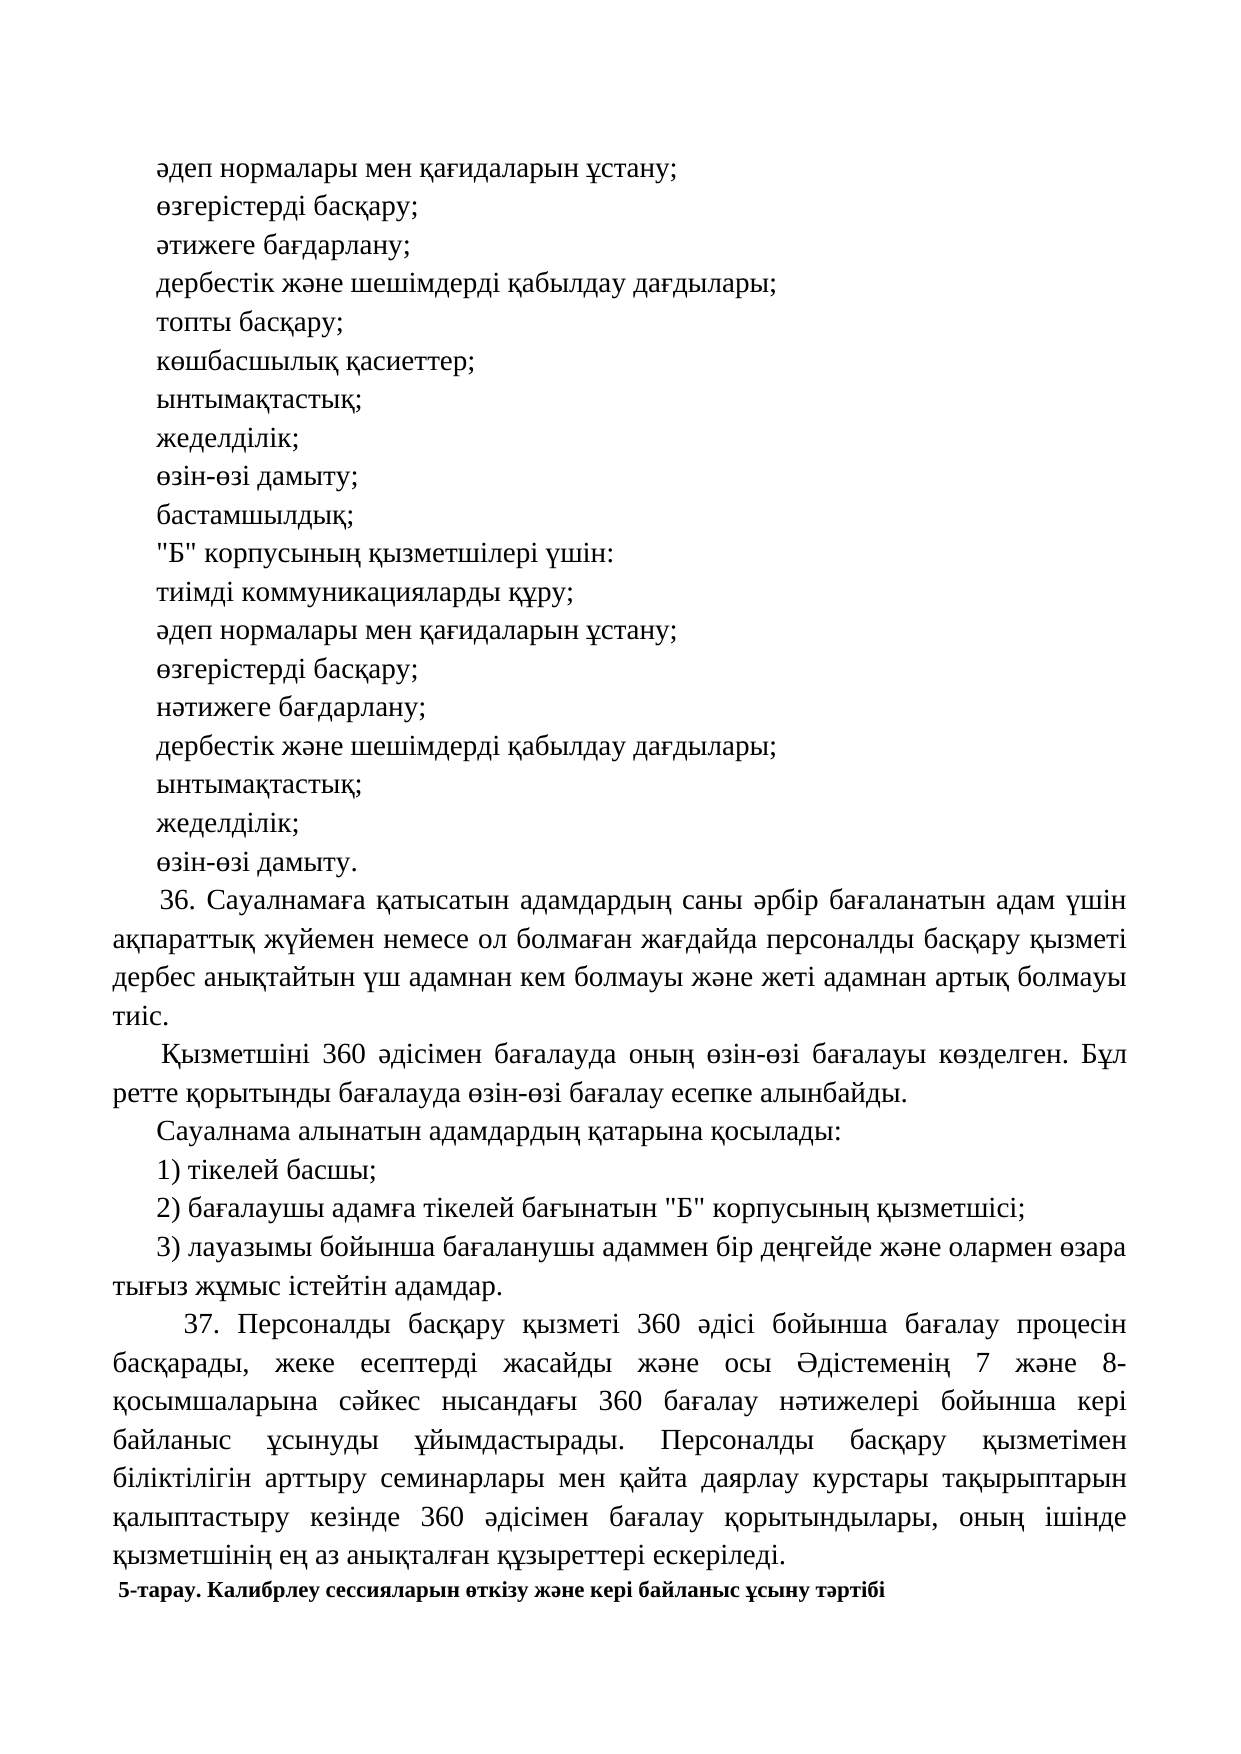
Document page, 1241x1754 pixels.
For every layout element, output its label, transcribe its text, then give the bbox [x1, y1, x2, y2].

text 36. Сауалнамаға қатысатын адамдардың саны әрбір бағаланатын адам үшін ақпараттық жүйемен немесе ол болмаған жағдайда персоналды басқару қызметі дербес анықтайтын үш адамнан кем болмауы және жеті адамнан артық болмауы тиіс. [112, 882, 1128, 1031]
text жеделділік; [112, 420, 1128, 453]
text әтижеге бағдарлану; [112, 227, 1128, 261]
text жеделділік; [112, 805, 1128, 839]
text 3) лауазымы бойынша бағаланушы адаммен бір деңгейде және олармен өзара тығыз жұмыс істейтін адамдар. [112, 1229, 1128, 1301]
text 37. Персоналды басқару қызметі 360 әдісі бойынша бағалау процесін басқарады, жеке есептерді жасайды және осы Әдістеменің 7 және 8-қосымшаларына сәйкес нысандағы 360 бағалау нәтижелері бойынша кері байланыс ұсынуды ұйымдастырады. Персоналды басқару қызметімен біліктілігін арттыру семинарлары мен қайта даярлау курстары тақырыптарын қалыптастыру кезінде 360 әдісімен бағалау қорытындылары, оның ішінде қызметшінің ең аз анықталған құзыреттері ескеріледі. [112, 1306, 1128, 1571]
text бастамшылдық; [112, 497, 1128, 530]
text өзгерістерді басқару; [112, 188, 1128, 222]
text ынтымақтастық; [112, 381, 1128, 415]
text әдеп нормалары мен қағидаларын ұстану; [112, 612, 1128, 646]
text 1) тікелей басшы; [112, 1152, 1128, 1186]
text өзін-өзі дамыту; [112, 458, 1128, 492]
text дербестік және шешімдерді қабылдау дағдылары; [112, 728, 1128, 762]
text Қызметшіні 360 әдісімен бағалауда оның өзін-өзі бағалауы көзделген. Бұл ретте қорытынды бағалауда өзін-өзі бағалау есепке алынбайды. [112, 1036, 1128, 1108]
text "Б" корпусының қызметшілері үшін: [112, 535, 1128, 569]
text тиімді коммуникацияларды құру; [112, 574, 1128, 607]
text топты басқару; [112, 304, 1128, 338]
text өзін-өзі дамыту. [112, 844, 1128, 877]
text 2) бағалаушы адамға тікелей бағынатын "Б" корпусының қызметшісі; [112, 1191, 1128, 1224]
text ынтымақтастық; [112, 767, 1128, 800]
text Сауалнама алынатын адамдардың қатарына қосылады: [112, 1113, 1128, 1147]
text 5-тарау. Калибрлеу сессияларын өткізу және кері байланыс ұсыну тәртібі [112, 1576, 1128, 1602]
text көшбасшылық қасиеттер; [112, 343, 1128, 376]
text әдеп нормалары мен қағидаларын ұстану; [112, 150, 1128, 183]
text өзгерістерді басқару; [112, 651, 1128, 684]
text нәтижеге бағдарлану; [112, 689, 1128, 723]
text дербестік және шешімдерді қабылдау дағдылары; [112, 266, 1128, 299]
